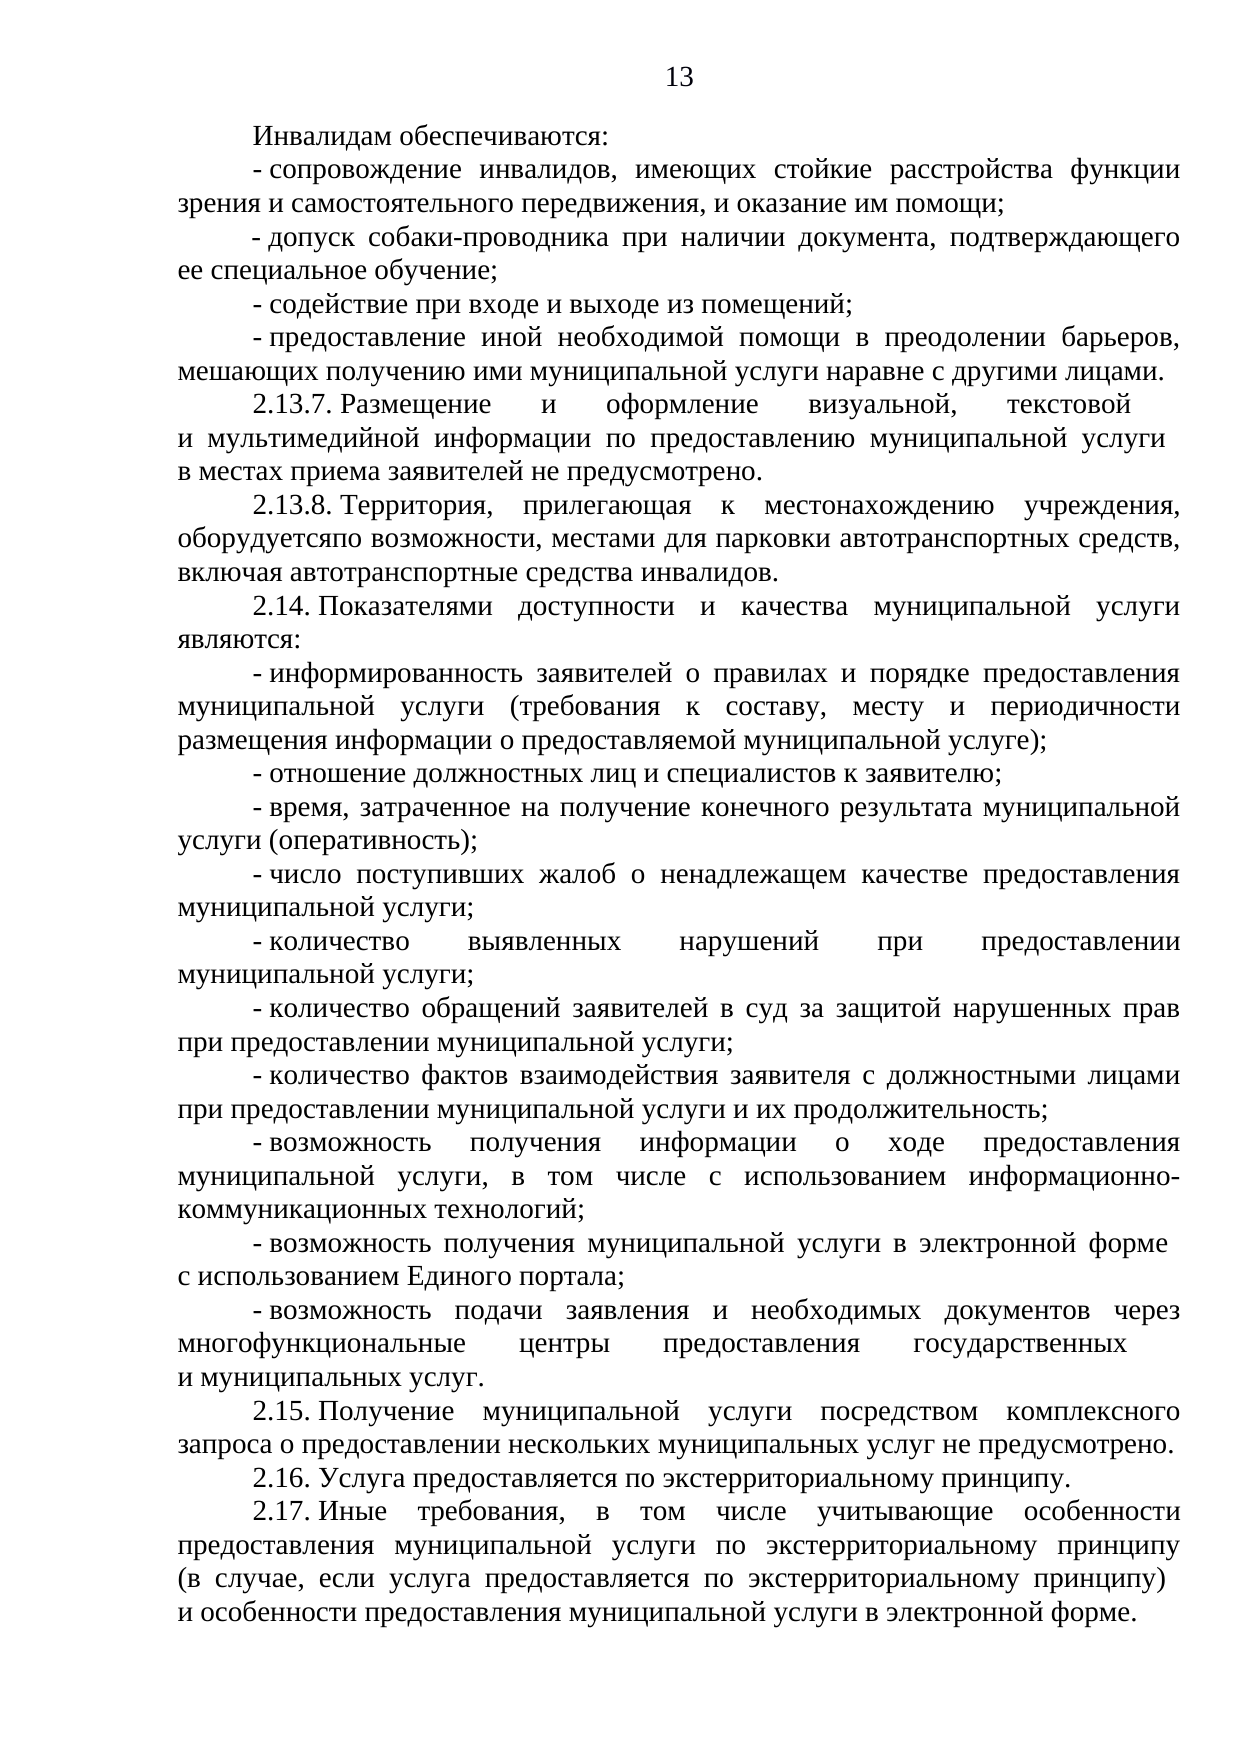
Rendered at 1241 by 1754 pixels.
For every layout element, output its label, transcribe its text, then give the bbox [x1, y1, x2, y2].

text - сопровождение инвалидов, имеющих стойкие расстройства функции зрения и самостоятельного передвижения, и оказание им помощи; [177, 152, 1181, 219]
text - количество фактов взаимодействия заявителя с должностными лицами при предоставлении муниципальной услуги и их продолжительность; [177, 1057, 1181, 1124]
text Инвалидам обеспечиваются: [177, 118, 1181, 152]
text - предоставление иной необходимой помощи в преодолении барьеров, мешающих получению ими муниципальной услуги наравне с другими лицами. [177, 319, 1181, 386]
text - число поступивших жалоб о ненадлежащем качестве предоставления муниципальной услуги; [177, 856, 1181, 923]
text - отношение должностных лиц и специалистов к заявителю; [177, 755, 1181, 789]
text - количество обращений заявителей в суд за защитой нарушенных прав при предоставлении муниципальной услуги; [177, 990, 1181, 1057]
text 2.15. Получение муниципальной услуги посредством комплексного запроса о предоставлении нескольких муниципальных услуг не предусмотрено. [177, 1393, 1181, 1460]
text - возможность получения муниципальной услуги в электронной форме с использованием Единого портала; [177, 1225, 1181, 1292]
text 2.13.8. Территория, прилегающая к местонахождению учреждения, оборудуетсяпо возможности, местами для парковки автотранспортных средств, включая автотранспортные средства инвалидов. [177, 487, 1181, 588]
text 2.13.7. Размещение и оформление визуальной, текстовой и мультимедийной информации по предоставлению муниципальной услуги в местах приема заявителей не предусмотрено. [177, 386, 1181, 487]
text - возможность получения информации о ходе предоставления муниципальной услуги, в том числе с использованием информационно-коммуникационных технологий; [177, 1124, 1181, 1225]
text 2.16. Услуга предоставляется по экстерриториальному принципу. [177, 1460, 1181, 1493]
text - количество выявленных нарушений при предоставлении муниципальной услуги; [177, 923, 1181, 990]
text 2.14. Показателями доступности и качества муниципальной услуги являются: [177, 588, 1181, 655]
text - информированность заявителей о правилах и порядке предоставления муниципальной услуги (требования к составу, месту и периодичности размещения информации о предоставляемой муниципальной услуге); [177, 655, 1181, 755]
text - время, затраченное на получение конечного результата муниципальной услуги (оперативность); [177, 789, 1181, 856]
text - содействие при входе и выходе из помещений; [177, 286, 1181, 319]
text - допуск собаки-проводника при наличии документа, подтверждающего ее специальное обучение; [177, 219, 1181, 286]
text - возможность подачи заявления и необходимых документов через многофункциональные центры предоставления государственных и муниципальных услуг. [177, 1292, 1181, 1393]
text 2.17. Иные требования, в том числе учитывающие особенности предоставления муниципальной услуги по экстерриториальному принципу (в случае, если услуга предоставляется по экстерриториальному принципу) и особенности предоставления муниципальной услуги в электронной форме. [177, 1493, 1181, 1627]
